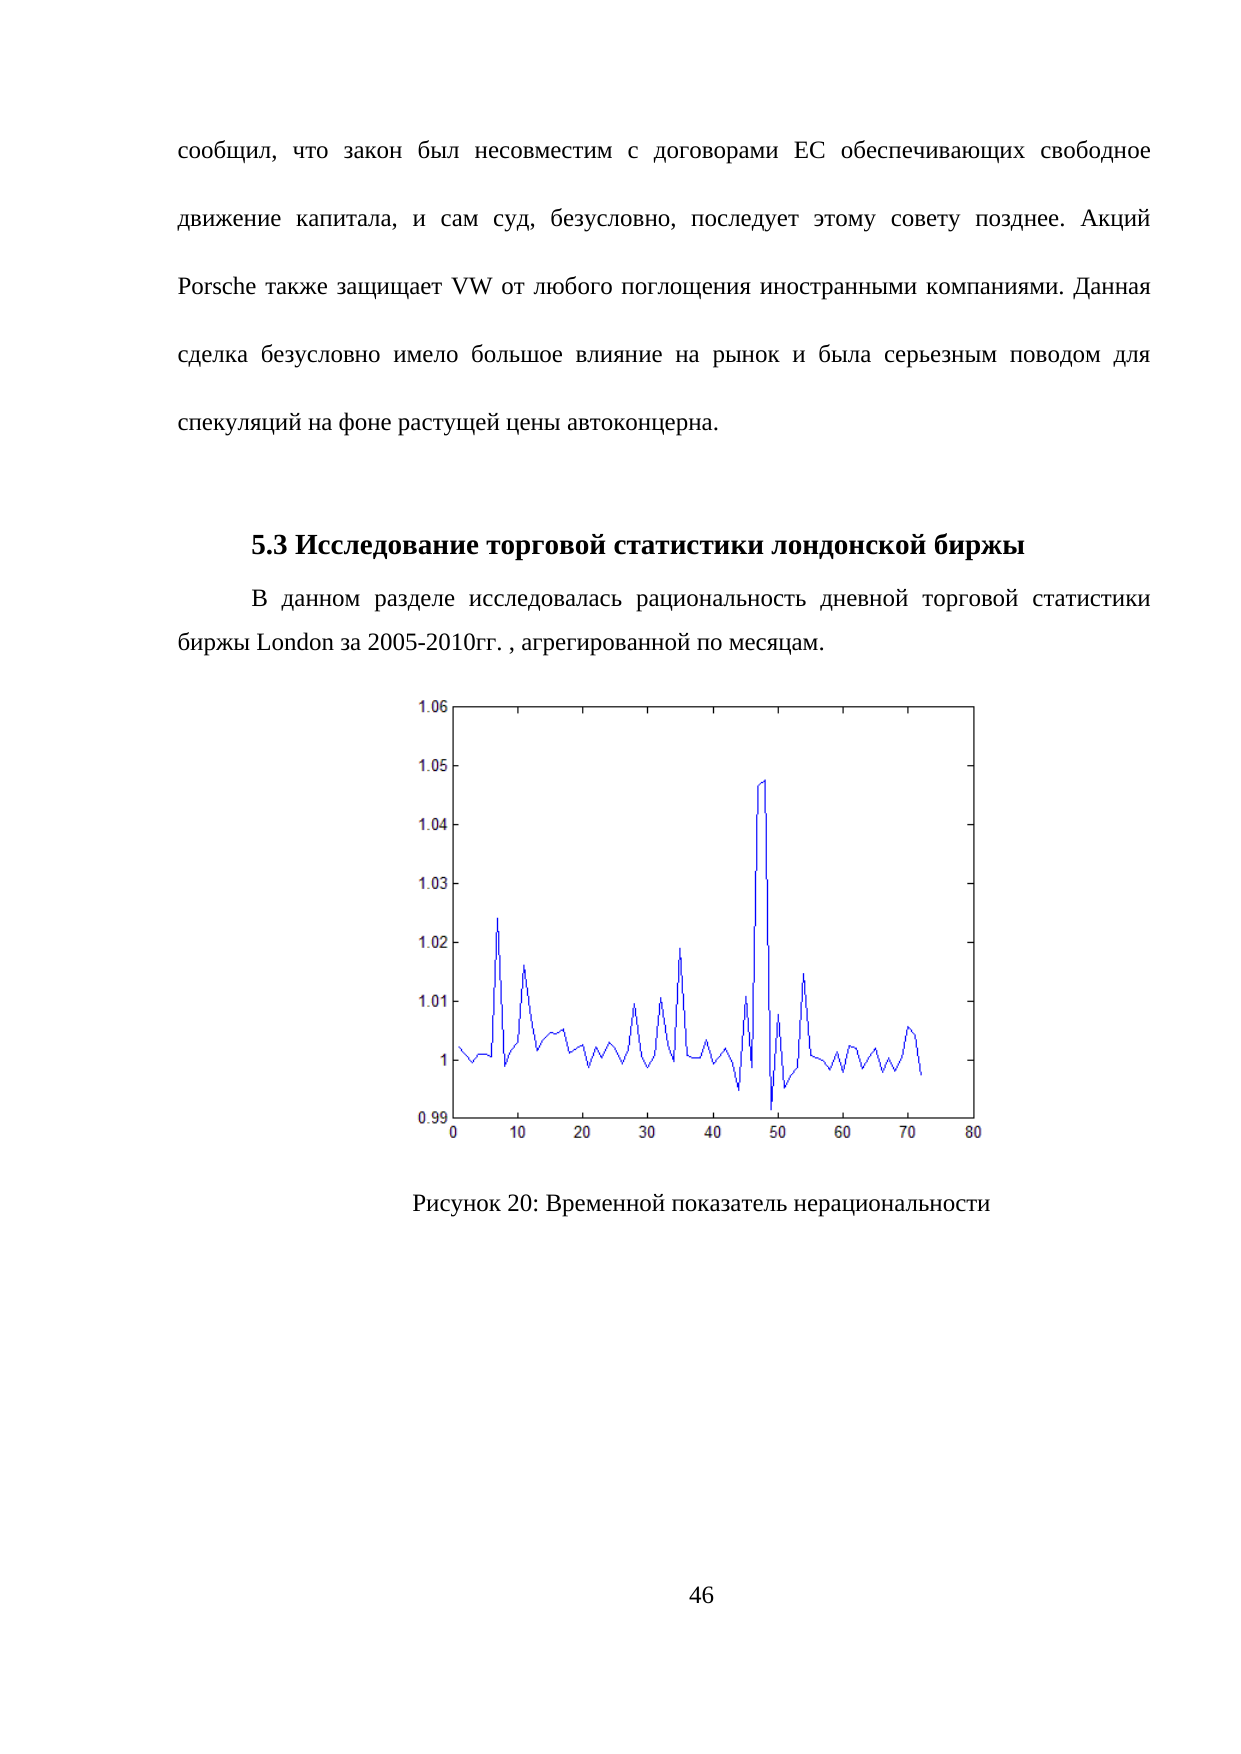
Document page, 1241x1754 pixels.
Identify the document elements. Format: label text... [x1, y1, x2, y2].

text В данном разделе исследовалась рациональность дневной торговой статистики биржы London за 2005-2010гг. , агрегированной по месяцам. [177, 583, 1152, 655]
subtitle 5.3 Исследование торговой статистики лондонской биржы [177, 527, 1152, 560]
picture [365, 669, 1037, 1174]
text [177, 118, 1152, 436]
text Рисунок 20: Временной показатель нерациональности [177, 1188, 1152, 1216]
